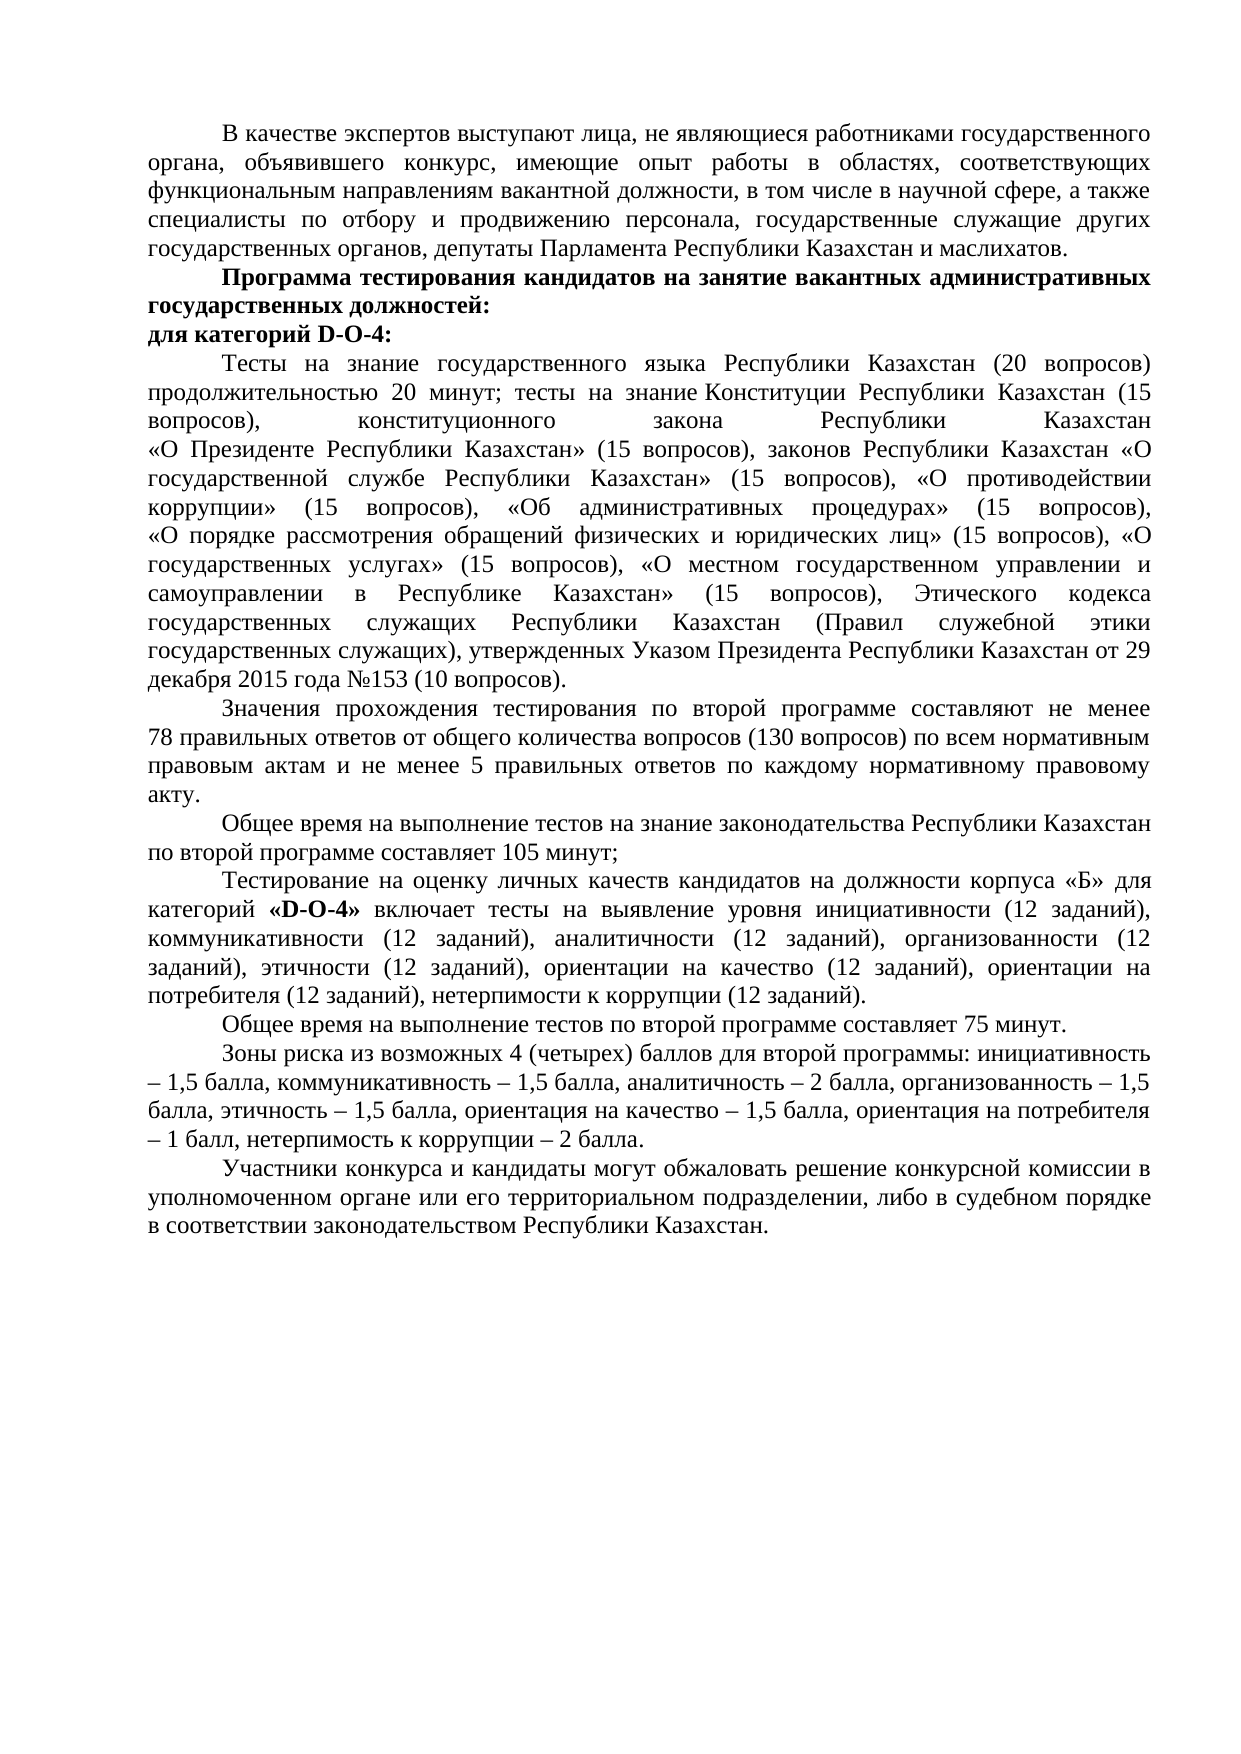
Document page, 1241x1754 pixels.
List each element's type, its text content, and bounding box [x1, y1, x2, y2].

text Значения прохождения тестирования по второй программе составляют не менее 78 правильных ответов от общего количества вопросов (130 вопросов) по всем нормативным правовым актам и не менее 5 правильных ответов по каждому нормативному правовому акту. [148, 693, 1152, 808]
text В качестве экспертов выступают лица, не являющиеся работниками государственного органа, объявившего конкурс, имеющие опыт работы в областях, соответствующих функциональным направлениям вакантной должности, в том числе в научной сфере, а также специалисты по отбору и продвижению персонала, государственные служащие других государственных органов, депутаты Парламента Республики Казахстан и маслихатов. [148, 118, 1152, 262]
text Общее время на выполнение тестов по второй программе составляет 75 минут. [148, 1009, 1152, 1038]
text Участники конкурса и кандидаты могут обжаловать решение конкурсной комиссии в уполномоченном органе или его территориальном подразделении, либо в судебном порядке в соответствии законодательством Республики Казахстан. [148, 1153, 1152, 1239]
text Тесты на знание государственного языка Республики Казахстан (20 вопросов) продолжительностью 20 минут; тесты на знание Конституции Республики Казахстан (15 вопросов), конституционного закона Республики Казахстан «О Президенте Республики Казахстан» (15 вопросов), законов Республики Казахстан «О государственной службе Республики Казахстан» (15 вопросов), «О противодействии коррупции» (15 вопросов), «Об административных процедурах» (15 вопросов), «О порядке рассмотрения обращений физических и юридических лиц» (15 вопросов), «О государственных услугах» (15 вопросов), «О местном государственном управлении и самоуправлении в Республике Казахстан» (15 вопросов), Этического кодекса государственных служащих Республики Казахстан (Правил служебной этики государственных служащих), утвержденных Указом Президента Республики Казахстан от 29 декабря 2015 года №153 (10 вопросов). [148, 348, 1152, 693]
text Тестирование на оценку личных качеств кандидатов на должности корпуса «Б» для категорий «D-O-4» включает тесты на выявление уровня инициативности (12 заданий), коммуникативности (12 заданий), аналитичности (12 заданий), организованности (12 заданий), этичности (12 заданий), ориентации на качество (12 заданий), ориентации на потребителя (12 заданий), нетерпимости к коррупции (12 заданий). [148, 866, 1152, 1009]
text Общее время на выполнение тестов на знание законодательства Республики Казахстан по второй программе составляет 105 минут; [148, 808, 1152, 866]
text Зоны риска из возможных 4 (четырех) баллов для второй программы: инициативность – 1,5 балла, коммуникативность – 1,5 балла, аналитичность – 2 балла, организованность – 1,5 балла, этичность – 1,5 балла, ориентация на качество – 1,5 балла, ориентация на потребителя – 1 балл, нетерпимость к коррупции – 2 балла. [148, 1038, 1152, 1153]
text для категорий D-О-4: [148, 319, 1152, 348]
text Программа тестирования кандидатов на занятие вакантных административных государственных должностей: [148, 262, 1152, 319]
